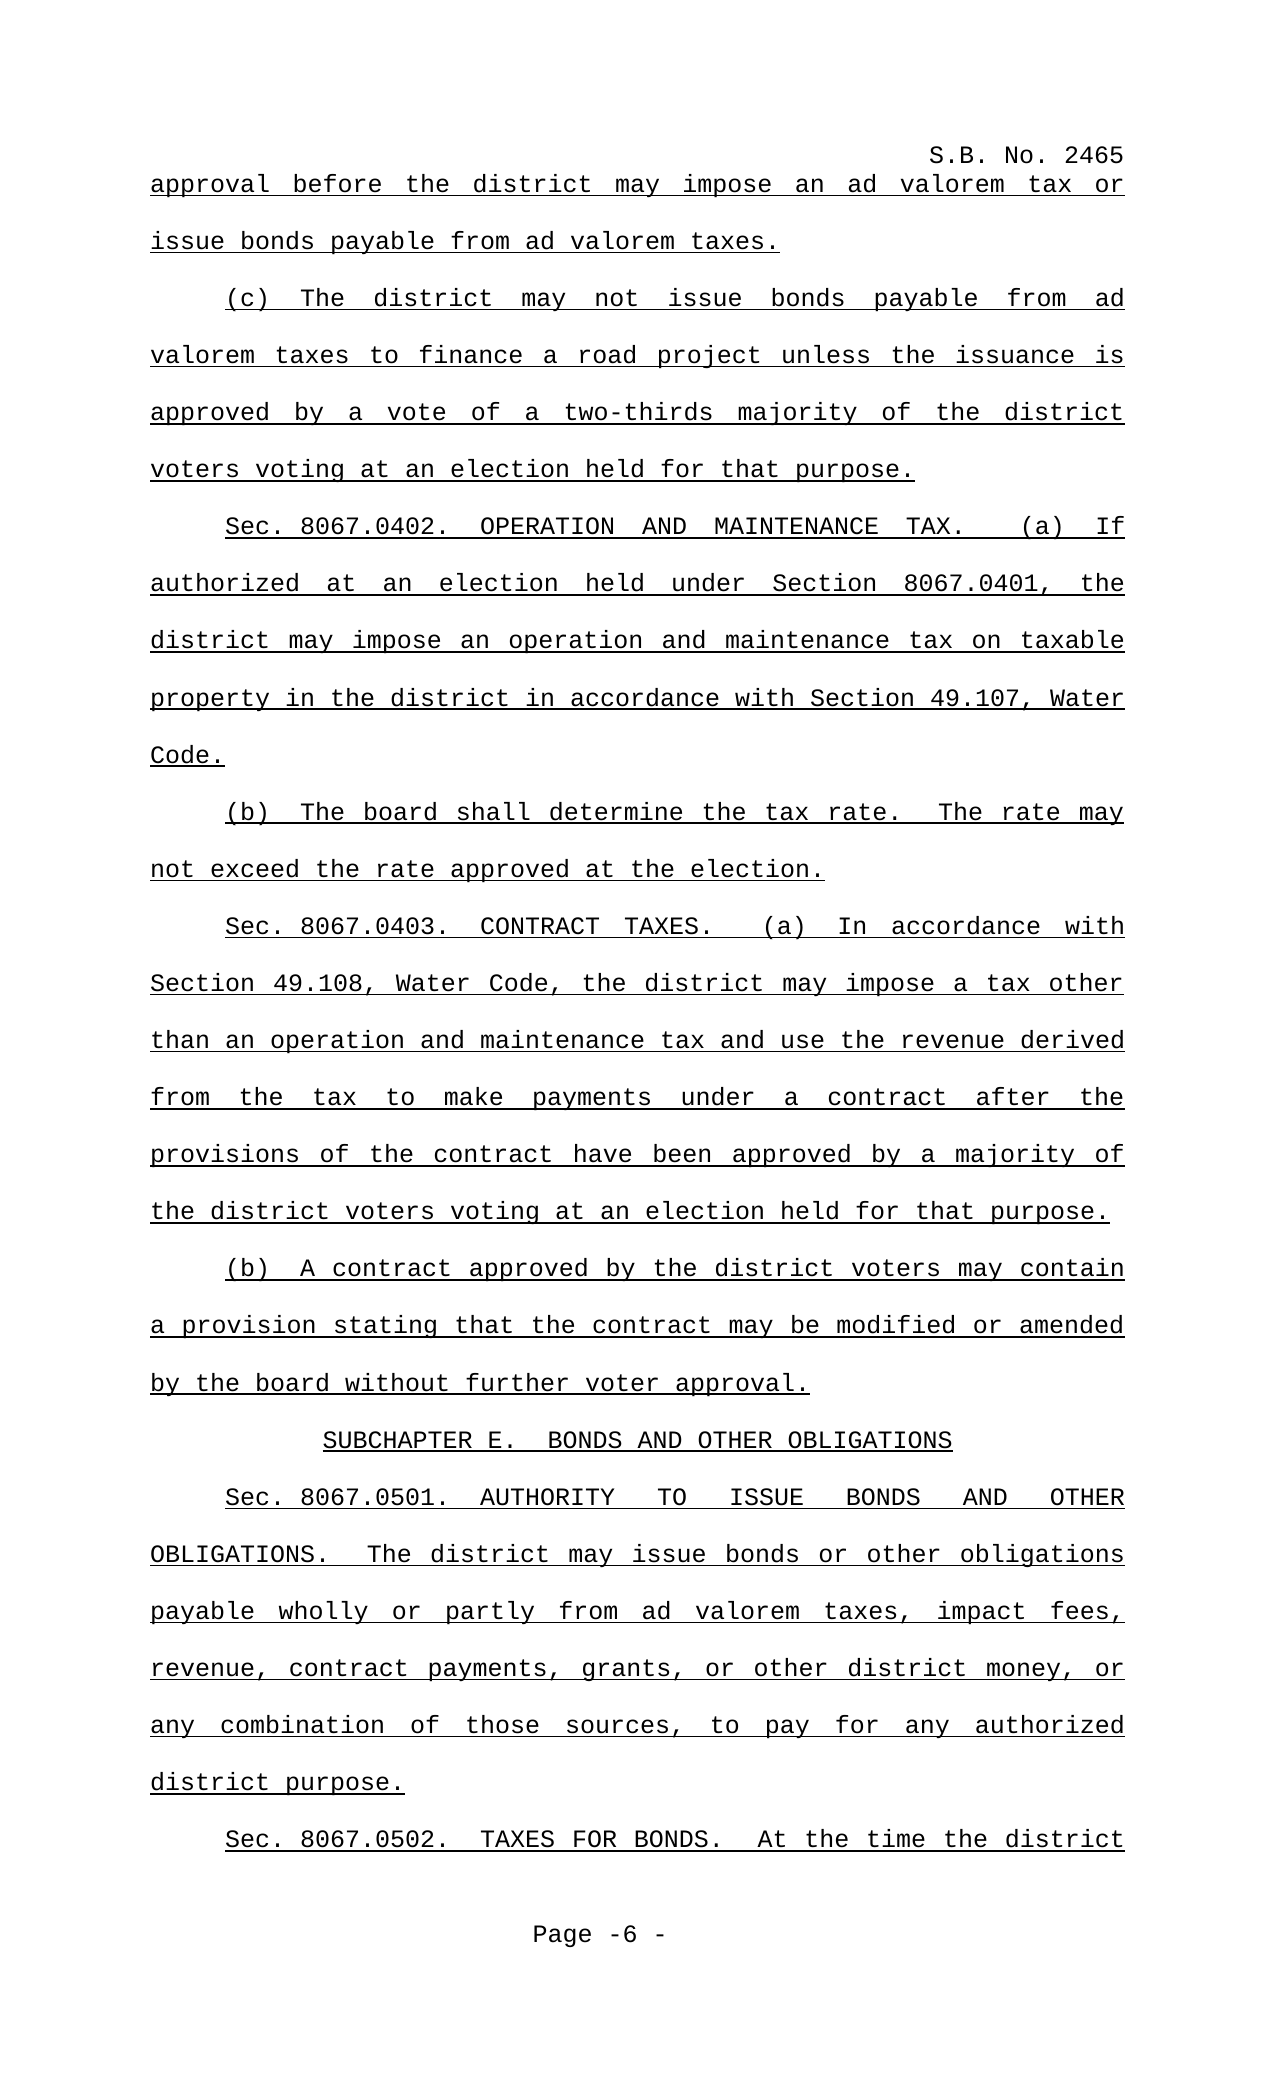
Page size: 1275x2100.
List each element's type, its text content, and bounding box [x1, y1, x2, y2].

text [150, 1827, 1125, 1855]
text Sec. 8067.0402. OPERATION AND MAINTENANCE TAX. (a) If authorized at an election held under Section 8067.0401, the district may impose an operation and maintenance tax on taxable property in the district in accordance with Section 49.107, Water Code. [150, 514, 1125, 594]
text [150, 171, 1125, 195]
text Sec. 8067.0403. CONTRACT TAXES. (a) In accordance with Section 49.108, Water Code, the district may impose a tax other than an operation and maintenance tax and use the revenue derived from the tax to make payments under a contract after the provisions of the contract have been approved by a majority of the district voters voting at an election held for that purpose. [150, 913, 1125, 1051]
text (b) A contract approved by the district voters may contain a provision stating that the contract may be modified or amended by the board without further voter approval. [150, 1256, 1125, 1336]
text Sec. 8067.0501. AUTHORITY TO ISSUE BONDS AND OTHER OBLIGATIONS. The district may issue bonds or other obligations payable wholly or partly from ad valorem taxes, impact fees, revenue, contract payments, grants, or other district money, or any combination of those sources, to pay for any authorized district purpose. [150, 1566, 1125, 1622]
text Sec. 8067.0501. AUTHORITY TO ISSUE BONDS AND OTHER OBLIGATIONS. The district may issue bonds or other obligations payable wholly or partly from ad valorem taxes, impact fees, revenue, contract payments, grants, or other district money, or any combination of those sources, to pay for any authorized district purpose. [150, 1737, 1125, 1798]
text Sec. 8067.0403. CONTRACT TAXES. (a) In accordance with Section 49.108, Water Code, the district may impose a tax other than an operation and maintenance tax and use the revenue derived from the tax to make payments under a contract after the provisions of the contract have been approved by a majority of the district voters voting at an election held for that purpose. [150, 1110, 1125, 1165]
text Sec. 8067.0403. CONTRACT TAXES. (a) In accordance with Section 49.108, Water Code, the district may impose a tax other than an operation and maintenance tax and use the revenue derived from the tax to make payments under a contract after the provisions of the contract have been approved by a majority of the district voters voting at an election held for that purpose. [150, 1167, 1125, 1227]
text SUBCHAPTER E. BONDS AND OTHER OBLIGATIONS [150, 1427, 1125, 1456]
text (c) The district may not issue bonds payable from ad valorem taxes to finance a road project unless the issuance is approved by a vote of a two-thirds majority of the district voters voting at an election held for that purpose. [150, 285, 1125, 366]
text Sec. 8067.0403. CONTRACT TAXES. (a) In accordance with Section 49.108, Water Code, the district may impose a tax other than an operation and maintenance tax and use the revenue derived from the tax to make payments under a contract after the provisions of the contract have been approved by a majority of the district voters voting at an election held for that purpose. [150, 1052, 1125, 1108]
text (b) The board shall determine the tax rate. The rate may not exceed the rate approved at the election. [150, 799, 1125, 885]
text Sec. 8067.0501. AUTHORITY TO ISSUE BONDS AND OTHER OBLIGATIONS. The district may issue bonds or other obligations payable wholly or partly from ad valorem taxes, impact fees, revenue, contract payments, grants, or other district money, or any combination of those sources, to pay for any authorized district purpose. [150, 1484, 1125, 1565]
text Sec. 8067.0501. AUTHORITY TO ISSUE BONDS AND OTHER OBLIGATIONS. The district may issue bonds or other obligations payable wholly or partly from ad valorem taxes, impact fees, revenue, contract payments, grants, or other district money, or any combination of those sources, to pay for any authorized district purpose. [150, 1680, 1125, 1736]
text Sec. 8067.0402. OPERATION AND MAINTENANCE TAX. (a) If authorized at an election held under Section 8067.0401, the district may impose an operation and maintenance tax on taxable property in the district in accordance with Section 49.107, Water Code. [150, 596, 1125, 651]
text Sec. 8067.0501. AUTHORITY TO ISSUE BONDS AND OTHER OBLIGATIONS. The district may issue bonds or other obligations payable wholly or partly from ad valorem taxes, impact fees, revenue, contract payments, grants, or other district money, or any combination of those sources, to pay for any authorized district purpose. [150, 1623, 1125, 1679]
text Sec. 8067.0402. OPERATION AND MAINTENANCE TAX. (a) If authorized at an election held under Section 8067.0401, the district may impose an operation and maintenance tax on taxable property in the district in accordance with Section 49.107, Water Code. [150, 653, 1125, 708]
text (c) The district may not issue bonds payable from ad valorem taxes to finance a road project unless the issuance is approved by a vote of a two-thirds majority of the district voters voting at an election held for that purpose. [150, 425, 1125, 485]
text (c) The district may not issue bonds payable from ad valorem taxes to finance a road project unless the issuance is approved by a vote of a two-thirds majority of the district voters voting at an election held for that purpose. [150, 367, 1125, 423]
text Sec. 8067.0402. OPERATION AND MAINTENANCE TAX. (a) If authorized at an election held under Section 8067.0401, the district may impose an operation and maintenance tax on taxable property in the district in accordance with Section 49.107, Water Code. [150, 710, 1125, 771]
text (b) A contract approved by the district voters may contain a provision stating that the contract may be modified or amended by the board without further voter approval. [150, 1338, 1125, 1398]
